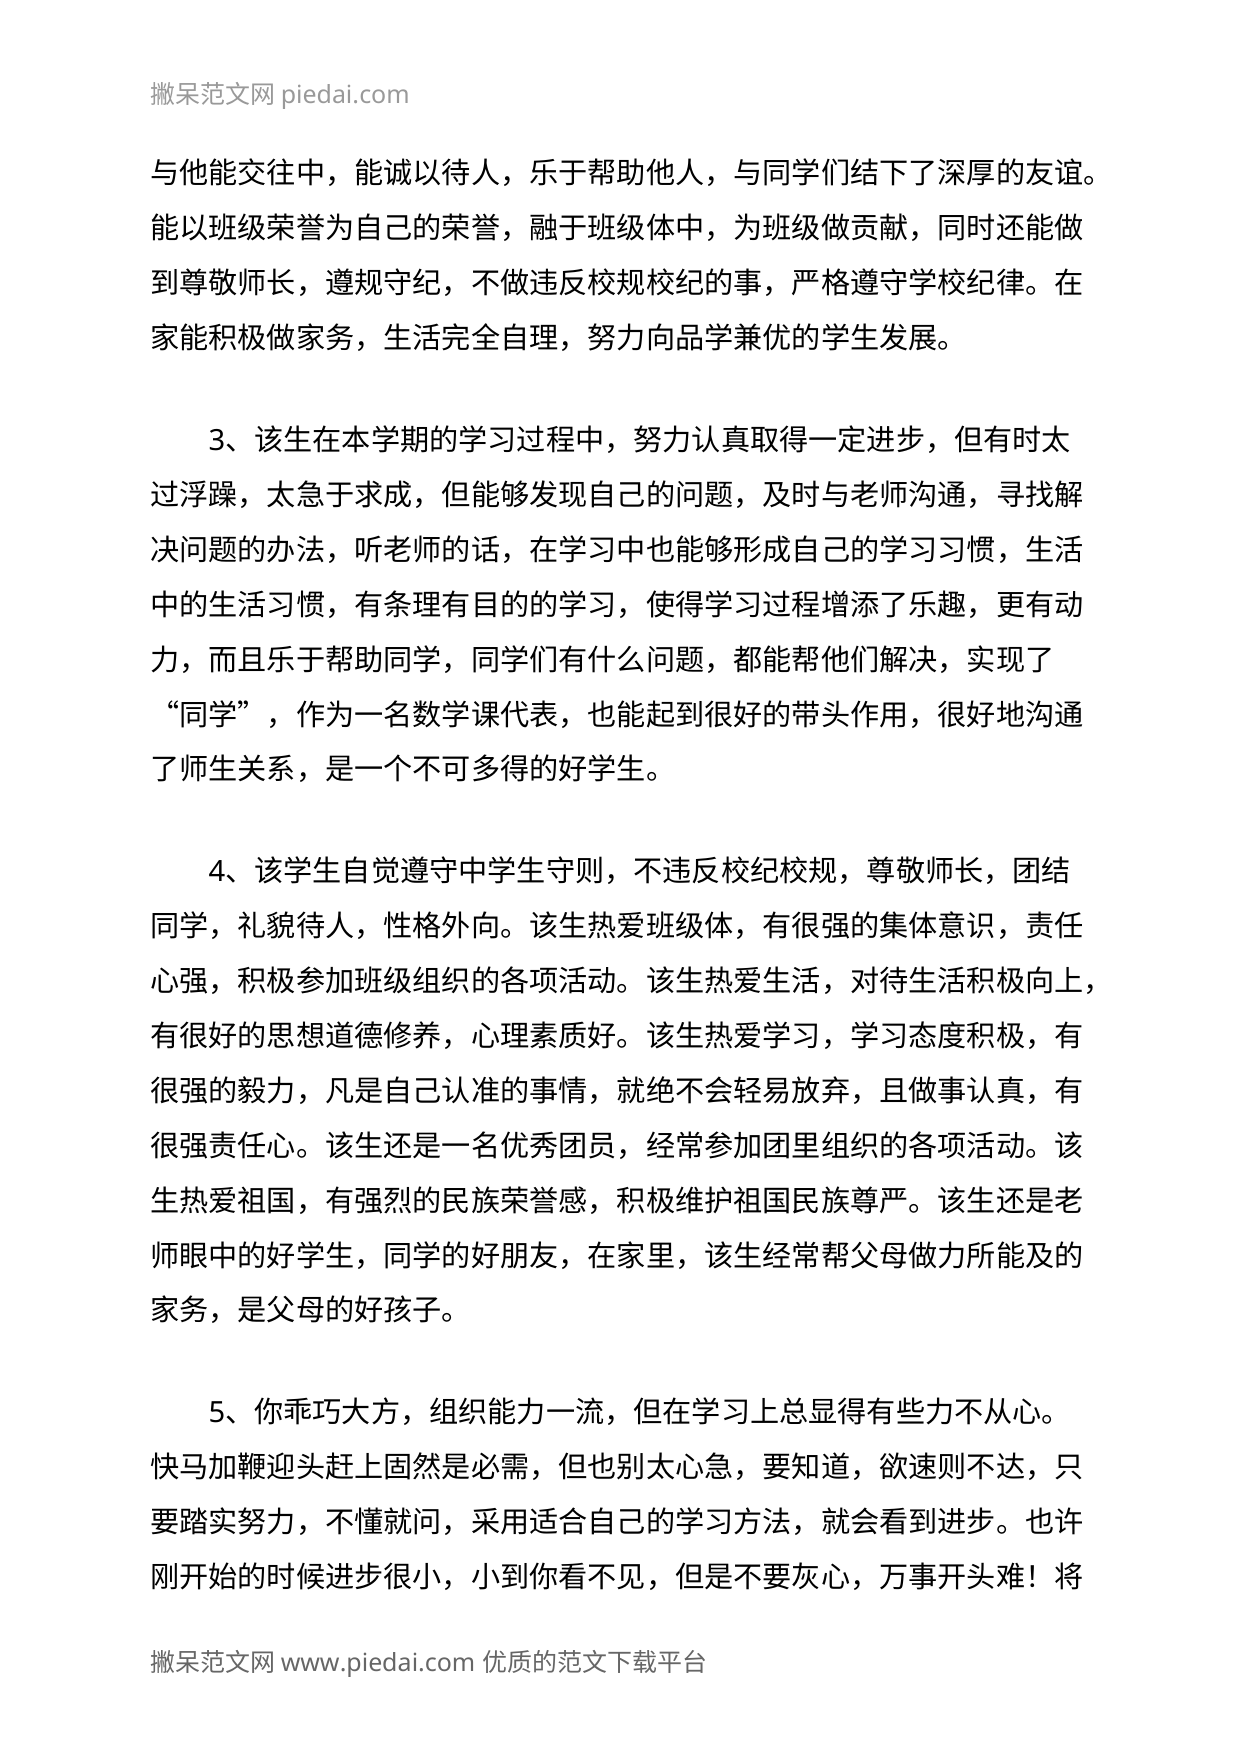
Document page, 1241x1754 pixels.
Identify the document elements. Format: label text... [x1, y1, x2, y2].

text 4、该学生自觉遵守中学生守则，不违反校纪校规，尊敬师长，团结同学，礼貌待人，性格外向。该生热爱班级体，有很强的集体意识，责任心强，积极参加班级组织的各项活动。该生热爱生活，对待生活积极向上，有很好的思想道德修养，心理素质好。该生热爱学习，学习态度积极，有很强的毅力，凡是自己认准的事情，就绝不会轻易放弃，且做事认真，有很强责任心。该生还是一名优秀团员，经常参加团里组织的各项活动。该生热爱祖国，有强烈的民族荣誉感，积极维护祖国民族尊严。该生还是老师眼中的好学生，同学的好朋友，在家里，该生经常帮父母做力所能及的家务，是父母的好孩子。 [150, 848, 1090, 1329]
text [150, 1389, 1090, 1596]
text 3、该生在本学期的学习过程中，努力认真取得一定进步，但有时太过浮躁，太急于求成，但能够发现自己的问题，及时与老师沟通，寻找解决问题的办法，听老师的话，在学习中也能够形成自己的学习习惯，生活中的生活习惯，有条理有目的的学习，使得学习过程增添了乐趣，更有动力，而且乐于帮助同学，同学们有什么问题，都能帮他们解决，实现了“同学”，作为一名数学课代表，也能起到很好的带头作用，很好地沟通了师生关系，是一个不可多得的好学生。 [150, 416, 1090, 788]
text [150, 150, 1090, 357]
